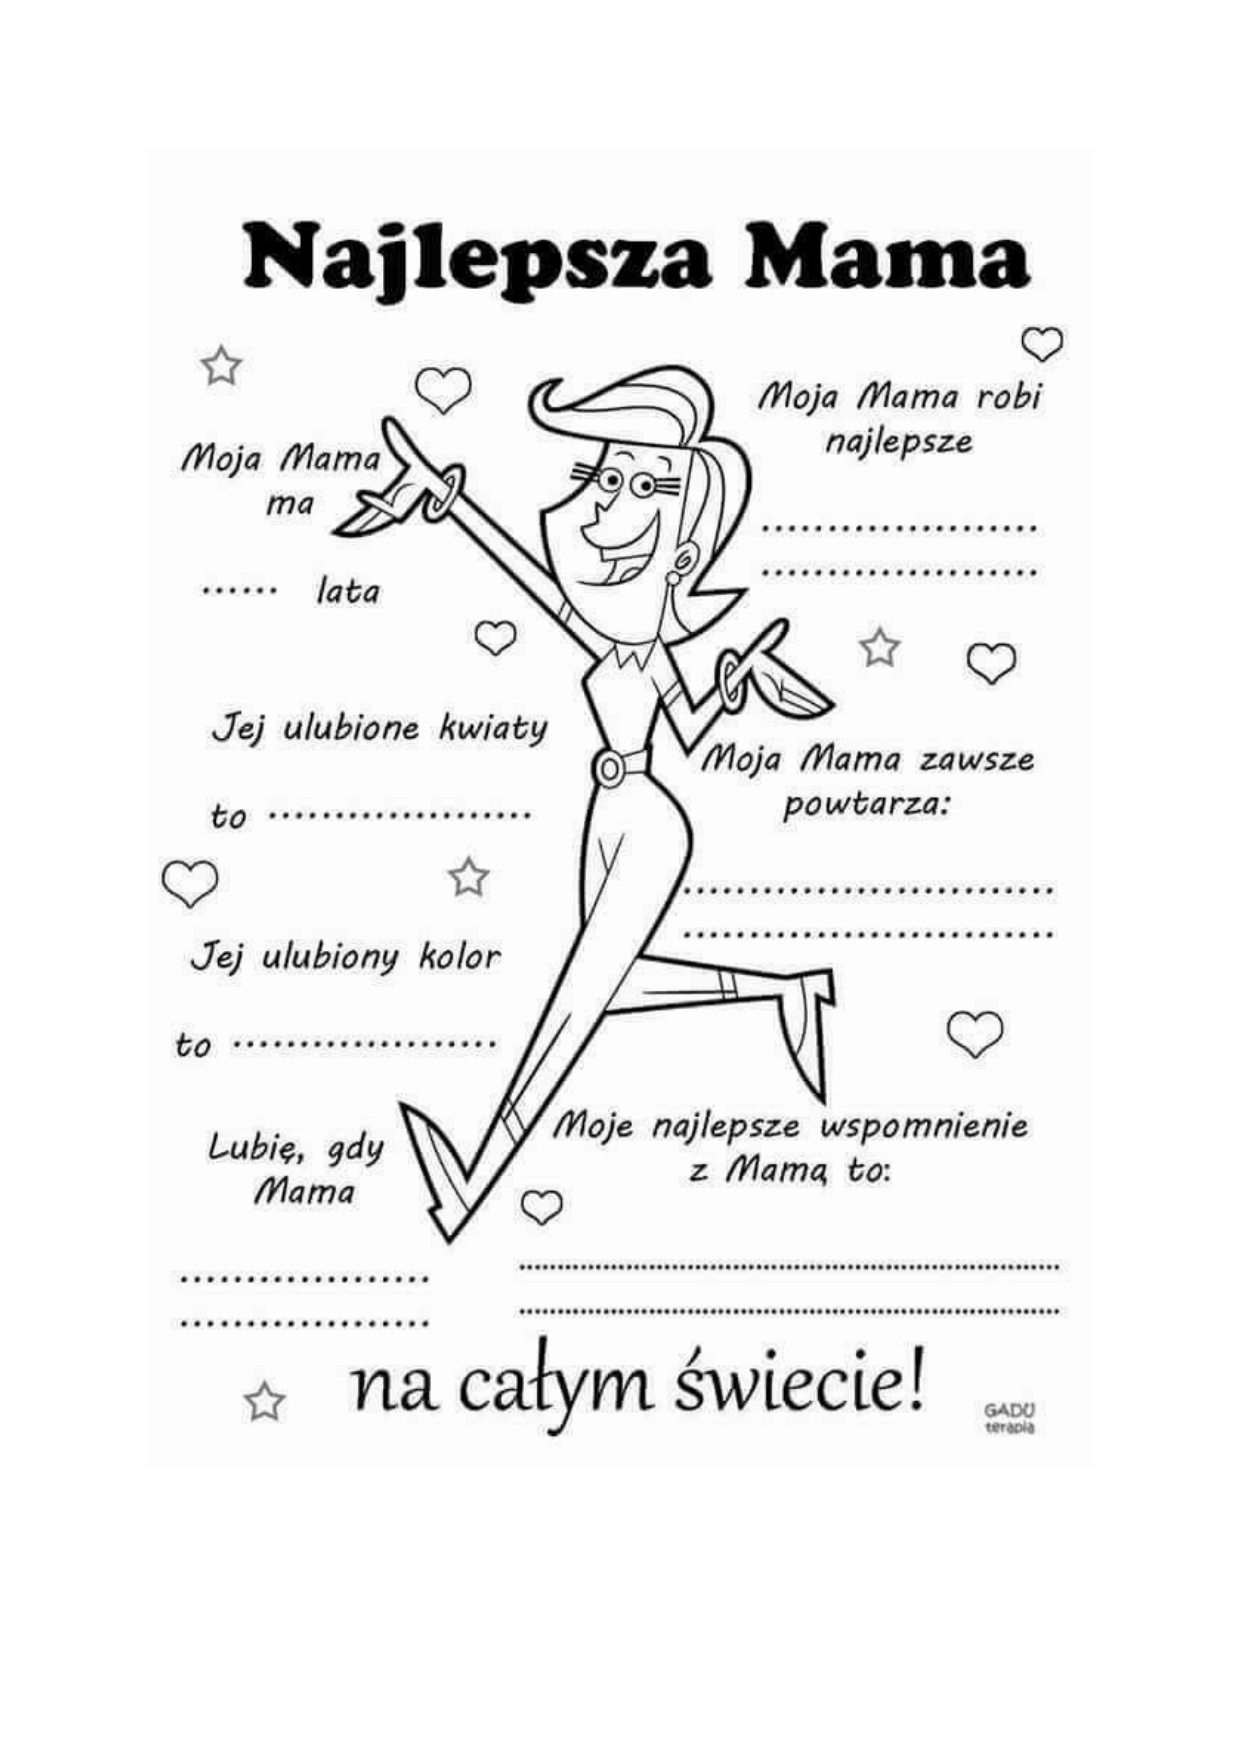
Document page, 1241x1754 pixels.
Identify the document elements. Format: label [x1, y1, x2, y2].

picture [147, 147, 1093, 1469]
